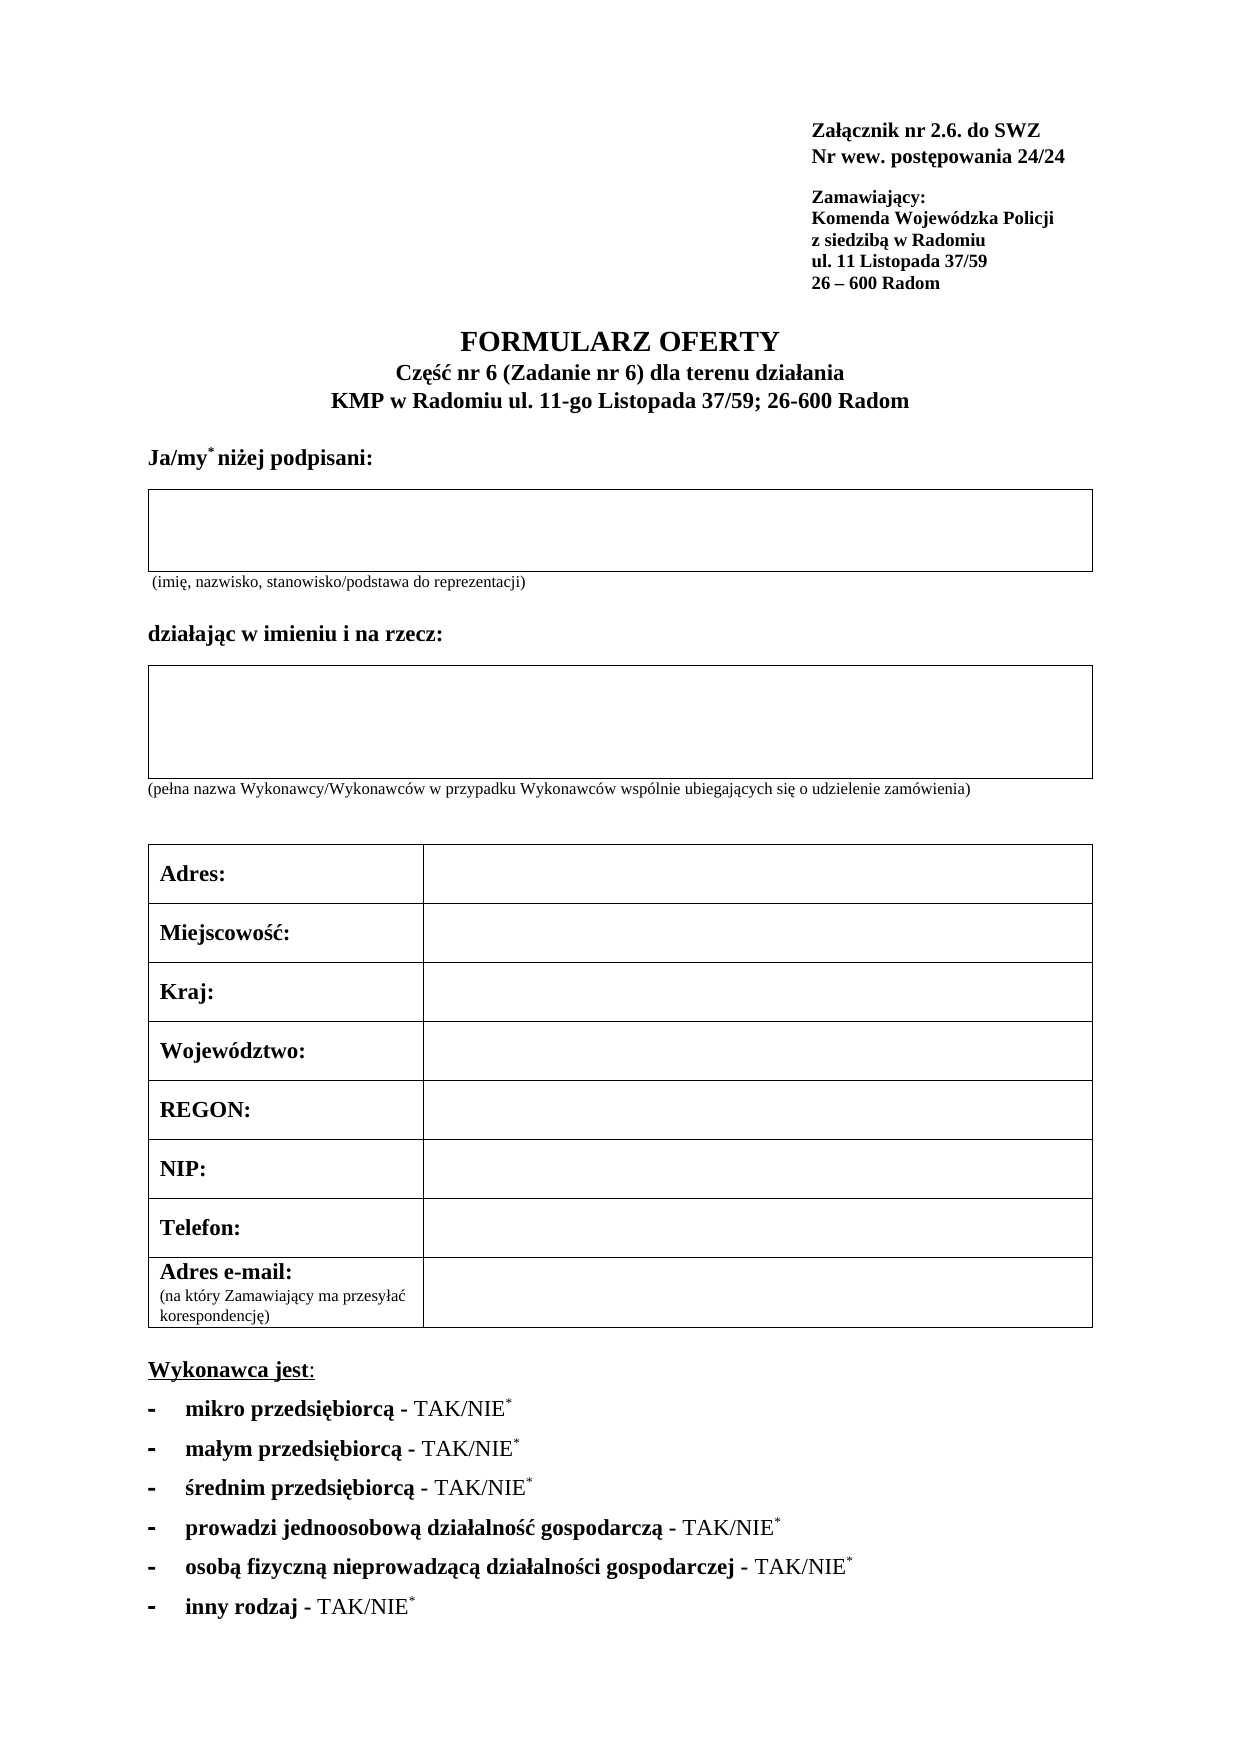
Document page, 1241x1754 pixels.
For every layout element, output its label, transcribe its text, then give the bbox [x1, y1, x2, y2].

text Ja/my* niżej podpisani: [148, 444, 1092, 471]
table_cell [424, 1140, 1092, 1198]
list małym przedsiębiorcą - TAK/NIE* [148, 1435, 1092, 1461]
list inny rodzaj - TAK/NIE* [148, 1593, 1092, 1619]
list FORMULARZ OFERTY [148, 324, 1092, 357]
list KMP w Radomiu ul. 11-go Listopada 37/59; 26-600 Radom [148, 387, 1092, 414]
text Zamawiający: Komenda Wojewódzka Policji z siedzibą w Radomiu ul. 11 Listopada 37/59 26 – 600 Radom [811, 186, 1092, 293]
list średnim przedsiębiorcą - TAK/NIE* [148, 1474, 1092, 1501]
table_cell Miejscowość: [149, 904, 423, 962]
table_cell [424, 1258, 1092, 1327]
table_cell Adres e-mail: (na który Zamawiający ma przesyłać korespondencję) [149, 1258, 423, 1327]
text (imię, nazwisko, stanowisko/podstawa do reprezentacji) [148, 572, 1092, 591]
table_header [424, 845, 1092, 903]
table_header [149, 666, 1092, 778]
table_cell NIP: [149, 1140, 423, 1198]
text Wykonawca jest: [148, 1356, 1092, 1382]
table_cell [424, 1081, 1092, 1139]
list Załącznik nr 2.6. do SWZ [739, 118, 1092, 142]
table_cell [424, 963, 1092, 1021]
table_header Adres: [149, 845, 423, 903]
list prowadzi jednoosobową działalność gospodarczą - TAK/NIE* [148, 1514, 1092, 1540]
text działając w imieniu i na rzecz: [148, 620, 1092, 647]
list mikro przedsiębiorcą - TAK/NIE* [148, 1395, 1092, 1422]
table_cell Województwo: [149, 1022, 423, 1080]
list osobą fizyczną nieprowadzącą działalności gospodarczej - TAK/NIE* [148, 1553, 1092, 1580]
table_cell [424, 1199, 1092, 1257]
table_cell Telefon: [149, 1199, 423, 1257]
table_cell Kraj: [149, 963, 423, 1021]
table_cell REGON: [149, 1081, 423, 1139]
table_cell [424, 904, 1092, 962]
text (pełna nazwa Wykonawcy/Wykonawców w przypadku Wykonawców wspólnie ubiegających się o udzielenie zamówienia) [148, 779, 1092, 798]
table_cell [424, 1022, 1092, 1080]
list Nr wew. postępowania 24/24 [739, 143, 1092, 168]
table_header [149, 490, 1092, 571]
list Część nr 6 (Zadanie nr 6) dla terenu działania [148, 359, 1092, 386]
